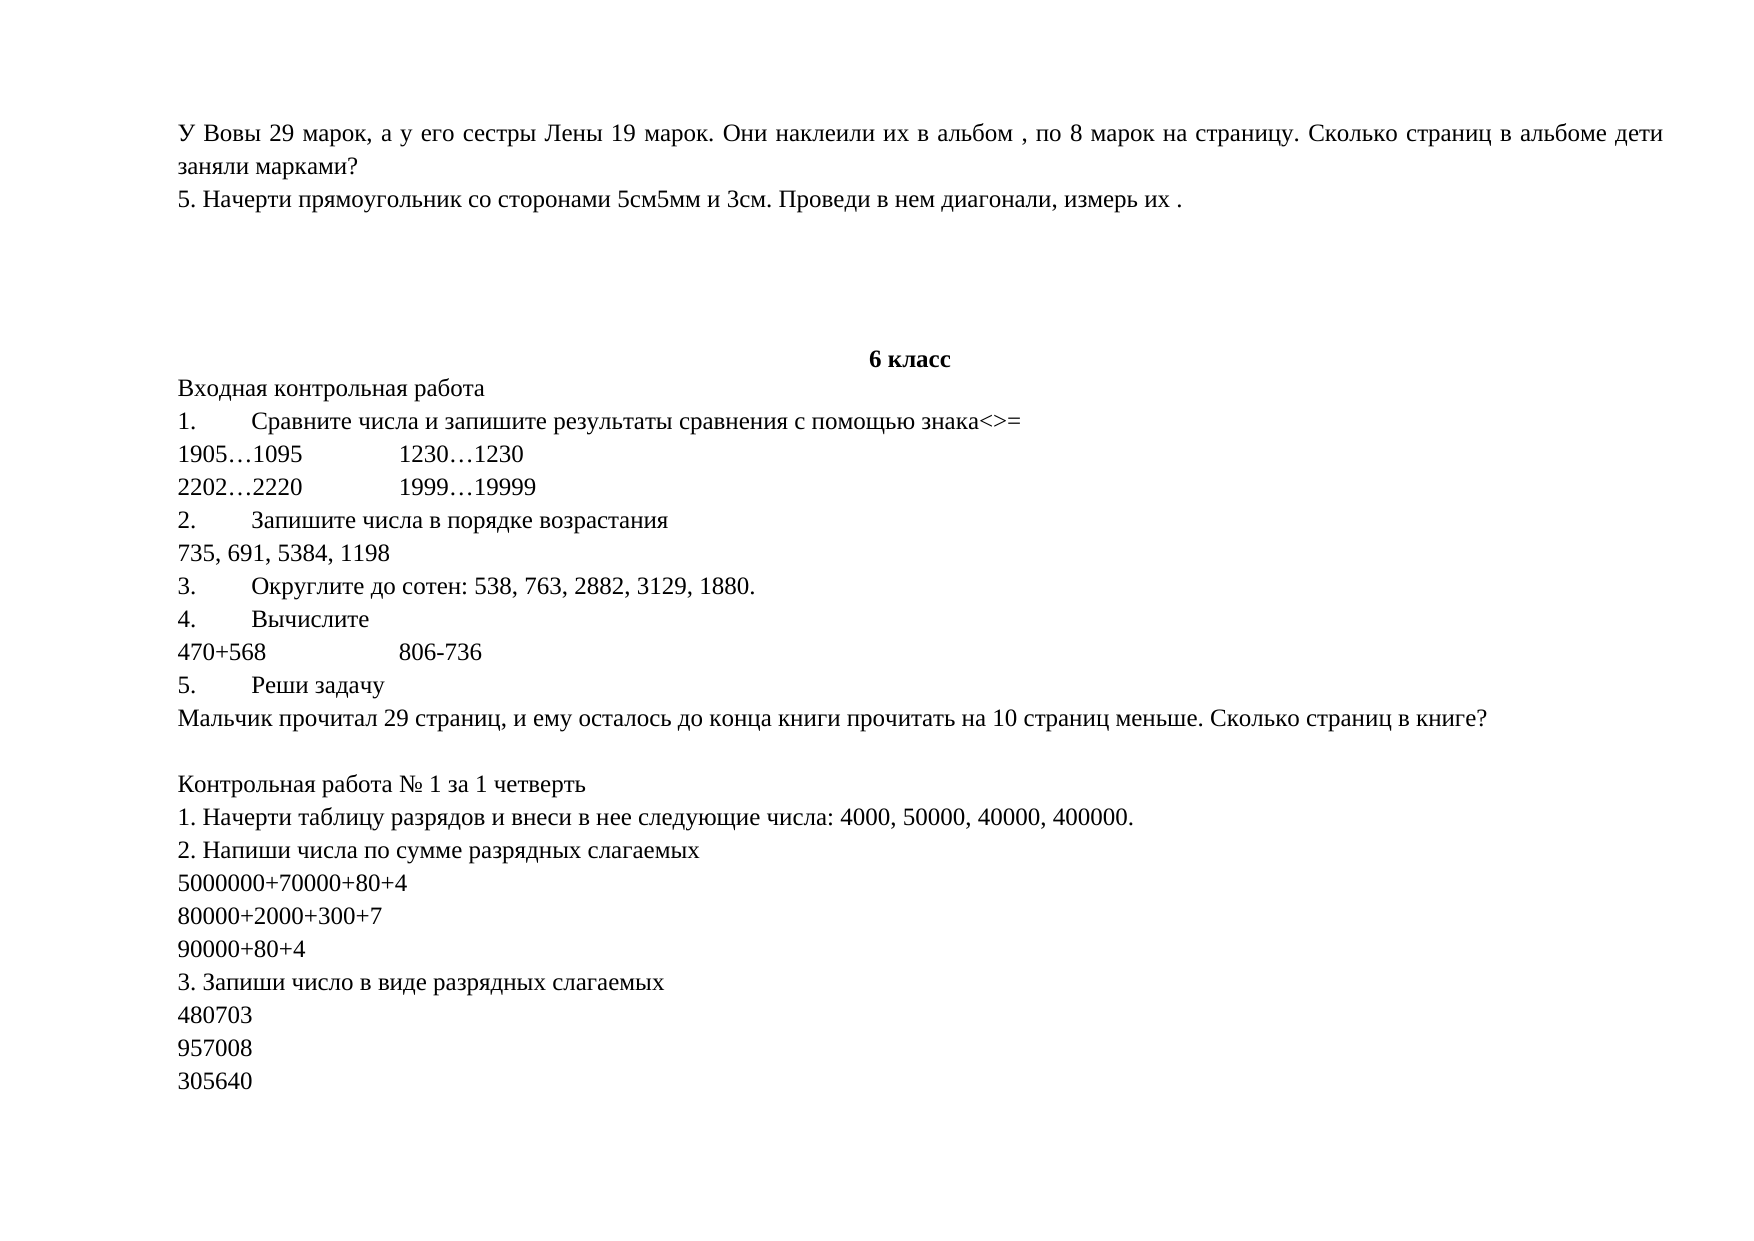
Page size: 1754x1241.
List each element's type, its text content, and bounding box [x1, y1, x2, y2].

text 735, 691, 5384, 1198 [177, 538, 1665, 567]
text 90000+80+4 [177, 934, 1665, 963]
text 470+568 806-736 [177, 637, 1665, 666]
text 5000000+70000+80+4 [177, 868, 1665, 897]
text 3. Запиши число в виде разрядных слагаемых [177, 967, 1665, 996]
text 305640 [177, 1066, 1665, 1095]
text Входная контрольная работа [177, 373, 1665, 402]
list 1905…1095 1230…1230 [177, 439, 1665, 468]
list Вычислите [177, 604, 1665, 633]
text Контрольная работа № 1 за 1 четверть [177, 769, 1665, 798]
list Сравните числа и запишите результаты сравнения с помощью знака<>= [177, 406, 1665, 435]
list 2202…2220 1999…19999 [177, 472, 1665, 501]
list Округлите до сотен: 538, 763, 2882, 3129, 1880. [177, 571, 1665, 600]
text 480703 [177, 1000, 1665, 1029]
text Мальчик прочитал 29 страниц, и ему осталось до конца книги прочитать на 10 страниц меньше. Сколько страниц в книге? [177, 703, 1665, 732]
text У Вовы 29 марок, а у его сестры Лены 19 марок. Они наклеили их в альбом , по 8 марок на страницу. Сколько страниц в альбоме дети заняли марками? [177, 118, 1665, 180]
text 957008 [177, 1033, 1665, 1062]
text 6 класс [179, 344, 1640, 373]
text 2. Напиши числа по сумме разрядных слагаемых [177, 835, 1665, 864]
text 5. Начерти прямоугольник со сторонами 5см5мм и 3см. Проведи в нем диагонали, измерь их . [177, 184, 1665, 213]
text 1. Начерти таблицу разрядов и внеси в нее следующие числа: 4000, 50000, 40000, 400000. [177, 802, 1665, 831]
list Запишите числа в порядке возрастания [177, 505, 1665, 534]
list Реши задачу [177, 670, 1665, 699]
text 80000+2000+300+7 [177, 901, 1665, 930]
